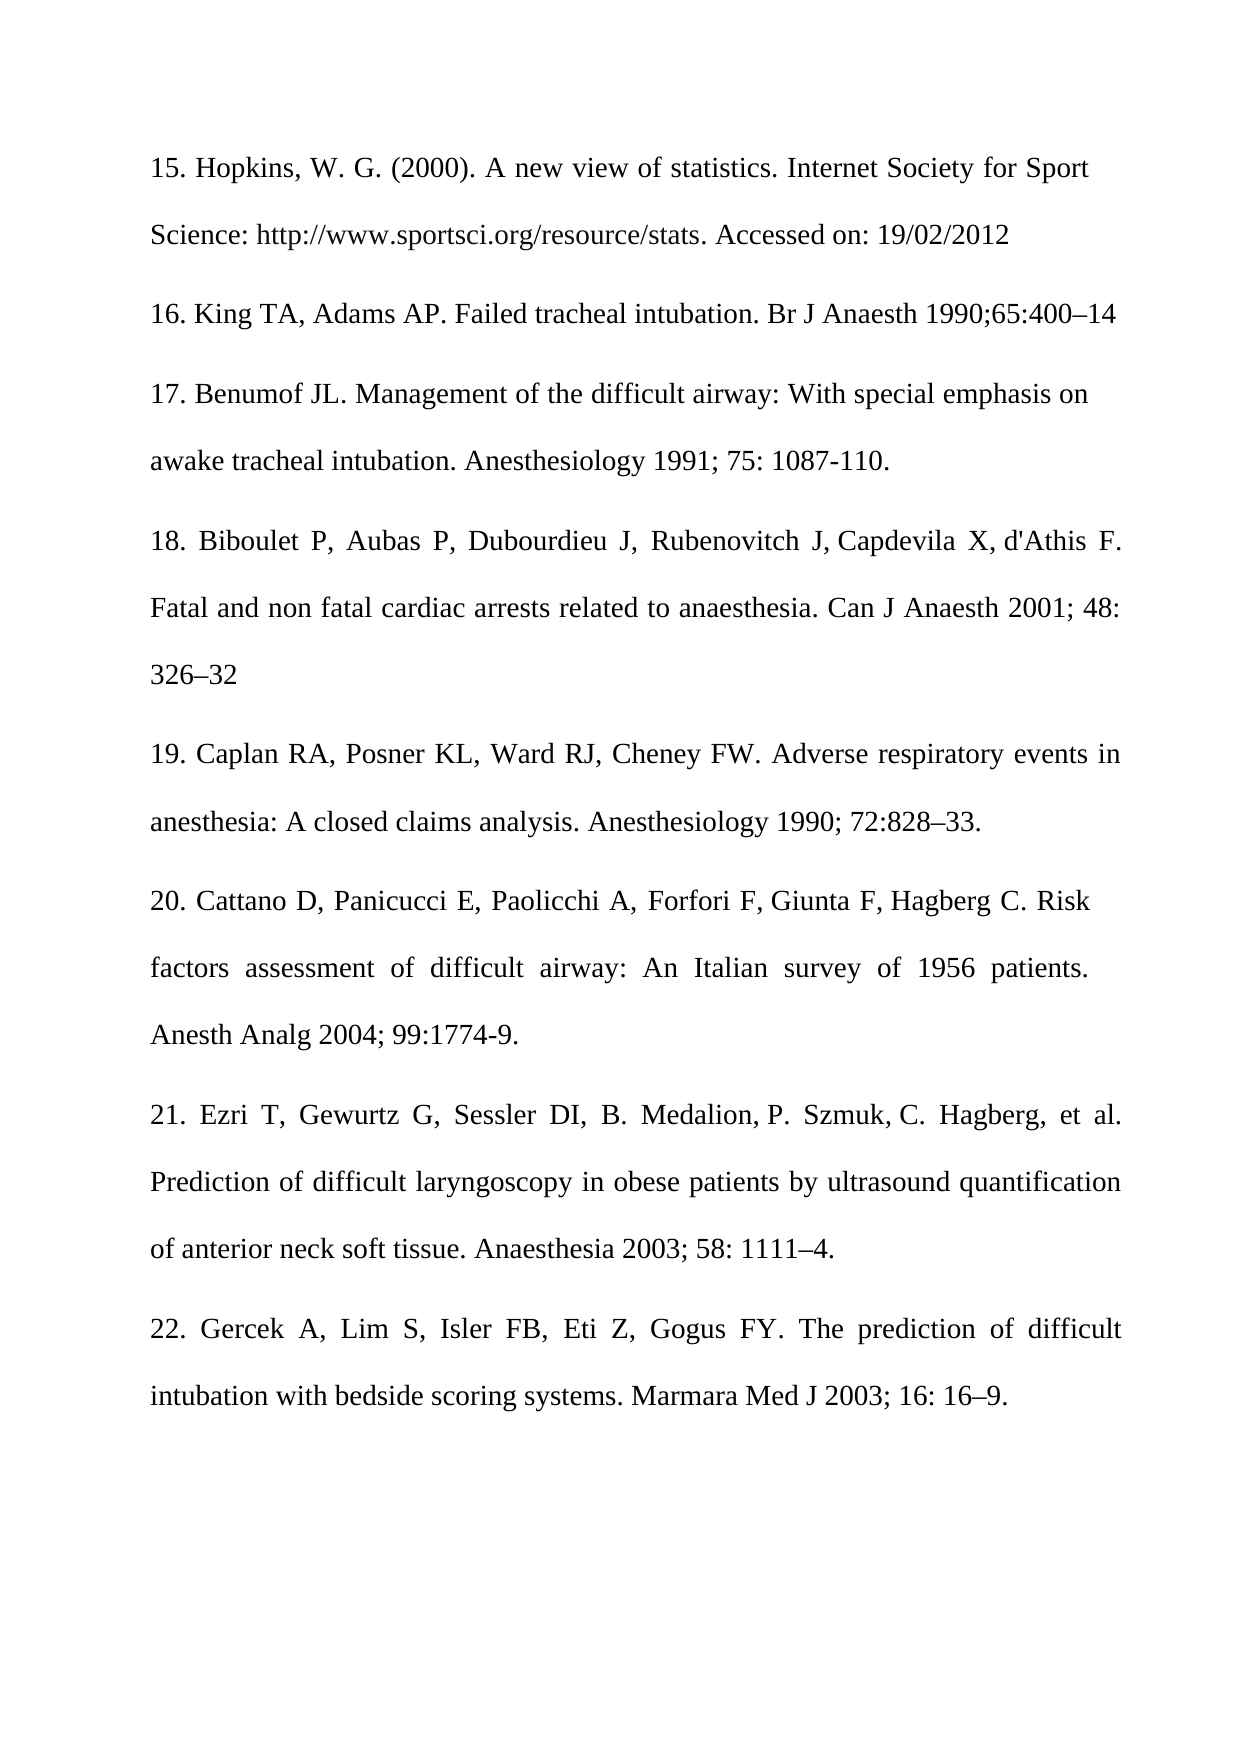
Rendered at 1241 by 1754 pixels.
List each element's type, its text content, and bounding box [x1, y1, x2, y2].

text 21. Ezri T, Gewurtz G, Sessler DI, B. Medalion, P. Szmuk, C. Hagberg, et al. Prediction of difficult laryngoscopy in obese patients by ultrasound quantification of anterior neck soft tissue. Anaesthesia 2003; 58: 1111–4. [150, 1097, 1122, 1265]
text 17. Benumof JL. Management of the difficult airway: With special emphasis on awake tracheal intubation. Anesthesiology 1991; 75: 1087-110. [150, 376, 1090, 477]
text 16. King TA, Adams AP. Failed tracheal intubation. Br J Anaesth 1990;65:400–14 [150, 297, 1122, 330]
text 15. Hopkins, W. G. (2000). A new view of statistics. Internet Society for Sport Science: http://www.sportsci.org/resource/stats. Accessed on: 19/02/2012 [150, 150, 1090, 251]
text 22. Gercek A, Lim S, Isler FB, Eti Z, Gogus FY. The prediction of difficult intubation with bedside scoring systems. Marmara Med J 2003; 16: 16–9. [150, 1311, 1122, 1411]
text 18. Biboulet P, Aubas P, Dubourdieu J, Rubenovitch J, Capdevila X, d'Athis F. Fatal and non fatal cardiac arrests related to anaesthesia. Can J Anaesth 2001; 48: 326–32 [150, 523, 1122, 691]
text 20. Cattano D, Panicucci E, Paolicchi A, Forfori F, Giunta F, Hagberg C. Risk factors assessment of difficult airway: An Italian survey of 1956 patients. Anesth Analg 2004; 99:1774-9. [150, 883, 1090, 1051]
text 19. Caplan RA, Posner KL, Ward RJ, Cheney FW. Adverse respiratory events in anesthesia: A closed claims analysis. Anesthesiology 1990; 72:828–33. [150, 737, 1122, 837]
